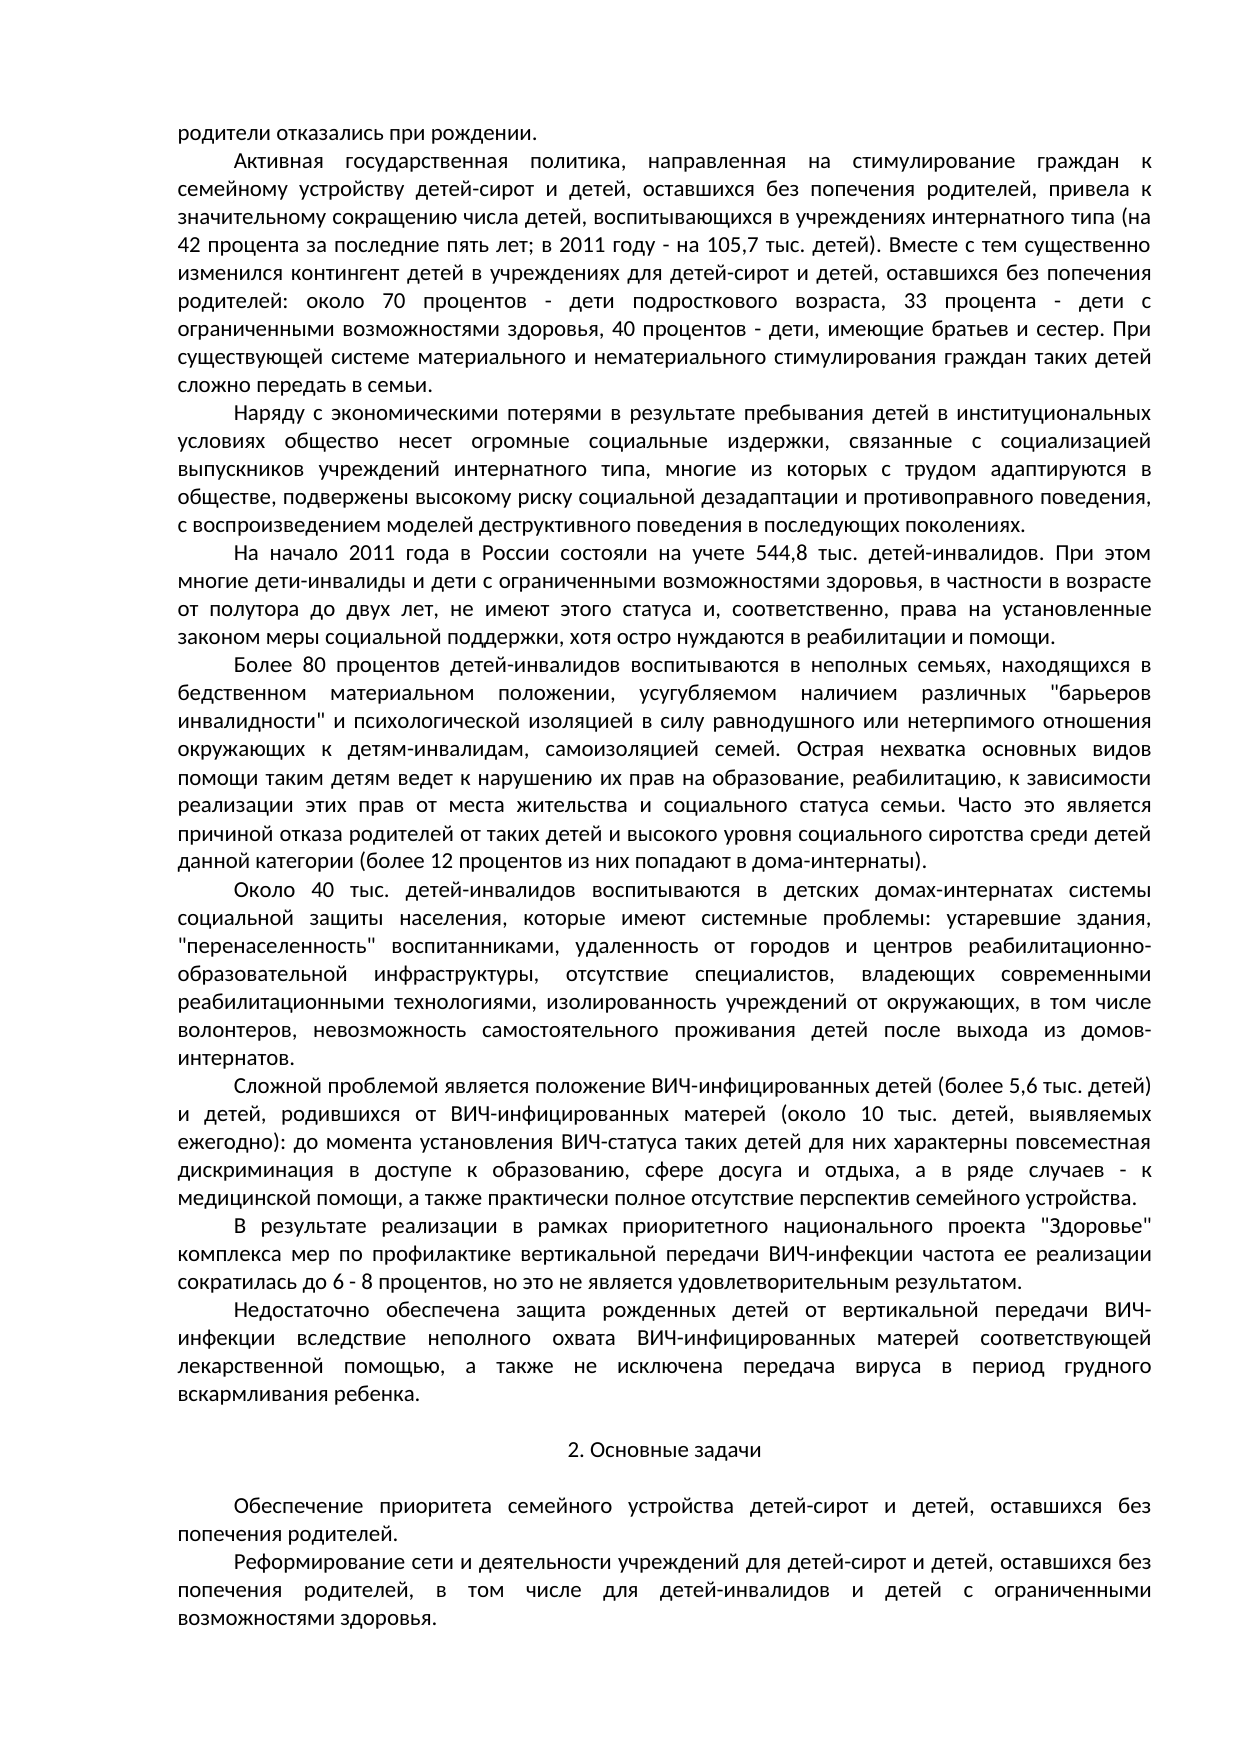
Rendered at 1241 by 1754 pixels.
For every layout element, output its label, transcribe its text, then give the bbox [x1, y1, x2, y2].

text Сложной проблемой является положение ВИЧ-инфицированных детей (более 5,6 тыс. детей) и детей, родившихся от ВИЧ-инфицированных матерей (около 10 тыс. детей, выявляемых ежегодно): до момента установления ВИЧ-статуса таких детей для них характерны повсеместная дискриминация в доступе к образованию, сфере досуга и отдыха, а в ряде случаев - к медицинской помощи, а также практически полное отсутствие перспектив семейного устройства. [177, 1071, 1152, 1211]
text В результате реализации в рамках приоритетного национального проекта "Здоровье" комплекса мер по профилактике вертикальной передачи ВИЧ-инфекции частота ее реализации сократилась до 6 - 8 процентов, но это не является удовлетворительным результатом. [177, 1211, 1152, 1295]
text Активная государственная политика, направленная на стимулирование граждан к семейному устройству детей-сирот и детей, оставшихся без попечения родителей, привела к значительному сокращению числа детей, воспитывающихся в учреждениях интернатного типа (на 42 процента за последние пять лет; в 2011 году - на 105,7 тыс. детей). Вместе с тем существенно изменился контингент детей в учреждениях для детей-сирот и детей, оставшихся без попечения родителей: около 70 процентов - дети подросткового возраста, 33 процента - дети с ограниченными возможностями здоровья, 40 процентов - дети, имеющие братьев и сестер. При существующей системе материального и нематериального стимулирования граждан таких детей сложно передать в семьи. [177, 146, 1152, 398]
text Недостаточно обеспечена защита рожденных детей от вертикальной передачи ВИЧ-инфекции вследствие неполного охвата ВИЧ-инфицированных матерей соответствующей лекарственной помощью, а также не исключена передача вируса в период грудного вскармливания ребенка. [177, 1295, 1152, 1407]
text Около 40 тыс. детей-инвалидов воспитываются в детских домах-интернатах системы социальной защиты населения, которые имеют системные проблемы: устаревшие здания, "перенаселенность" воспитанниками, удаленность от городов и центров реабилитационно-образовательной инфраструктуры, отсутствие специалистов, владеющих современными реабилитационными технологиями, изолированность учреждений от окружающих, в том числе волонтеров, невозможность самостоятельного проживания детей после выхода из домов-интернатов. [177, 875, 1152, 1071]
text Реформирование сети и деятельности учреждений для детей-сирот и детей, оставшихся без попечения родителей, в том числе для детей-инвалидов и детей с ограниченными возможностями здоровья. [177, 1547, 1152, 1631]
text Более 80 процентов детей-инвалидов воспитываются в неполных семьях, находящихся в бедственном материальном положении, усугубляемом наличием различных "барьеров инвалидности" и психологической изоляцией в силу равнодушного или нетерпимого отношения окружающих к детям-инвалидам, самоизоляцией семей. Острая нехватка основных видов помощи таким детям ведет к нарушению их прав на образование, реабилитацию, к зависимости реализации этих прав от места жительства и социального статуса семьи. Часто это является причиной отказа родителей от таких детей и высокого уровня социального сиротства среди детей данной категории (более 12 процентов из них попадают в дома-интернаты). [177, 651, 1152, 875]
text На начало 2011 года в России состояли на учете 544,8 тыс. детей-инвалидов. При этом многие дети-инвалиды и дети с ограниченными возможностями здоровья, в частности в возрасте от полутора до двух лет, не имеют этого статуса и, соответственно, права на установленные законом меры социальной поддержки, хотя остро нуждаются в реабилитации и помощи. [177, 538, 1152, 651]
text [177, 118, 1152, 146]
text 2. Основные задачи [177, 1435, 1152, 1463]
text Наряду с экономическими потерями в результате пребывания детей в институциональных условиях общество несет огромные социальные издержки, связанные с социализацией выпускников учреждений интернатного типа, многие из которых с трудом адаптируются в обществе, подвержены высокому риску социальной дезадаптации и противоправного поведения, с воспроизведением моделей деструктивного поведения в последующих поколениях. [177, 398, 1152, 538]
text Обеспечение приоритета семейного устройства детей-сирот и детей, оставшихся без попечения родителей. [177, 1491, 1152, 1547]
